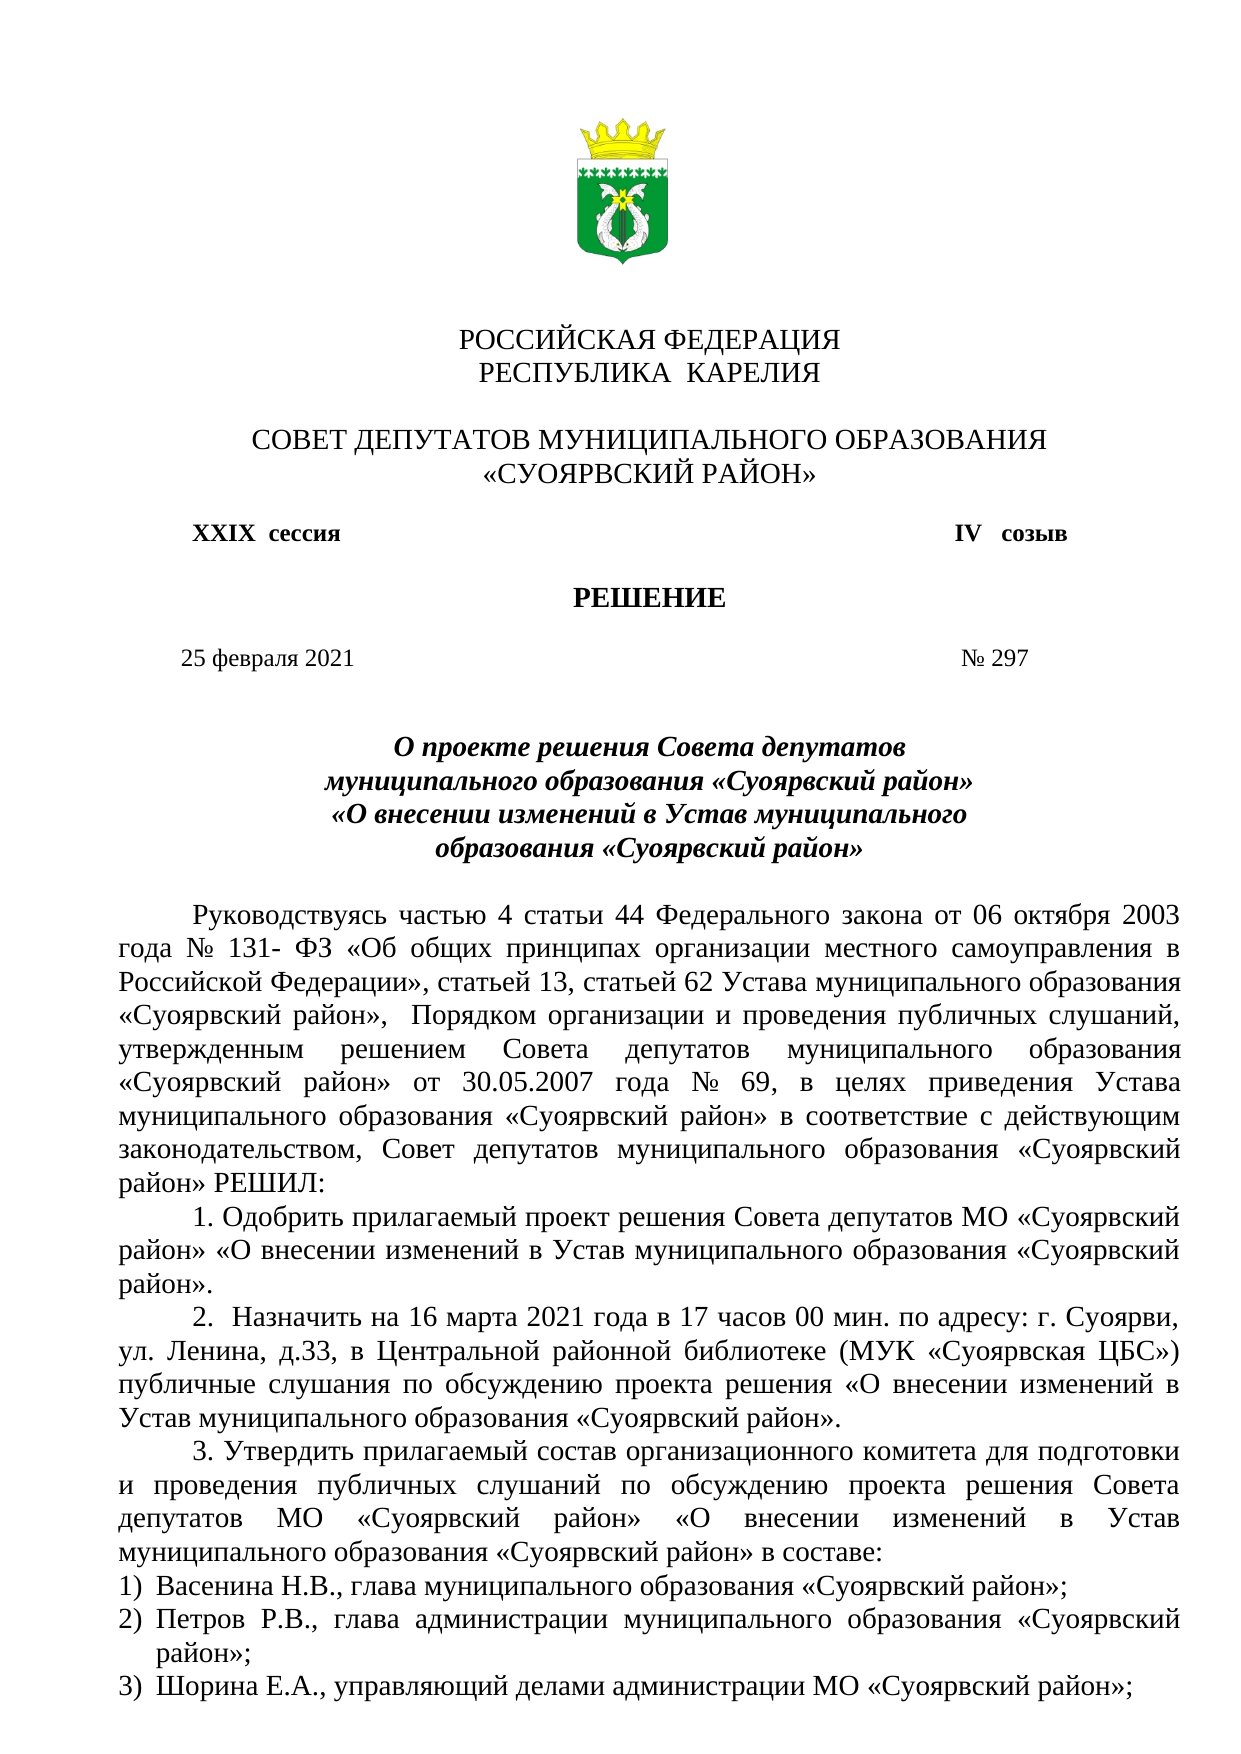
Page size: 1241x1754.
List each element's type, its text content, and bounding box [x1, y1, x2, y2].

text XXIX сессия IV созыв [118, 518, 1181, 547]
list Петров Р.В., глава администрации муниципального образования «Суоярвский район»; [118, 1601, 1181, 1668]
text «О внесении изменений в Устав муниципального [118, 796, 1181, 830]
text муниципального образования «Суоярвский район» [118, 763, 1181, 796]
text «СУОЯРВСКИЙ РАЙОН» [118, 456, 1181, 489]
picture [577, 118, 668, 265]
text 25 февраля 2021 № 297 [118, 643, 1181, 672]
text Руководствуясь частью 4 статьи 44 Федерального закона от 06 октября 2003 года № 131- ФЗ «Об общих принципах организации местного самоуправления в Российской Федерации», статьей 13, статьей 62 Устава муниципального образования «Суоярвский район», Порядком организации и проведения публичных слушаний, утвержденным рРистрации муниицпального образования ешением Совета депутатов муниципального образования «Суоярвский район» от 30.05.2007 года № 69, в целях приведения Устава муниципального образования «Суоярвский район» в соответствие с действующим законодательством, Совет депутатов муниципального образования «Суоярвский район» РЕШИЛ: [118, 897, 1181, 1199]
text РЕСПУБЛИКА КАРЕЛИЯ [118, 355, 1181, 389]
text О проекте решения Совета депутатов [118, 729, 1181, 763]
text 3. Утвердить прилагаемый состав организационного комитета для подготовки и проведения публичных слушаний по обсуждению проекта решения Совета депутатов МО «Суоярвский район» «О внесении изменений в Устав муниципального образования «Суоярвский район» в составе: [118, 1433, 1181, 1568]
text РЕШЕНИЕ [118, 581, 1181, 614]
text образования «Суоярвский район» [118, 830, 1181, 863]
text СОВЕТ ДЕПУТАТОВ МУНИЦИПАЛЬНОГО ОБРАЗОВАНИЯ [118, 422, 1181, 456]
text 2. Назначить на 16 марта 2021 года в 17 часов 00 мин. по адресу: г. Суоярви, ул. Ленина, д.33, в Центральной районной библиотеке (МУК «Суоярвская ЦБС») публичные слушания по обсуждению проекта решения «О внесении изменений в Устав муниципального образования «Суоярвский район». [118, 1299, 1181, 1433]
list Васенина Н.В., глава муниципального образования «Суоярвский район»; [118, 1568, 1181, 1601]
text 1. Одобрить прилагаемый проект решения Совета депутатов МО «Суоярвский район» «О внесении изменений в Устав муниципального образования «Суоярвский район». [118, 1199, 1181, 1299]
text РОССИЙСКАЯ ФЕДЕРАЦИЯ [118, 322, 1181, 355]
list Шорина Е.А., управляющий делами администрации МО «Суоярвский район»; [118, 1668, 1181, 1702]
